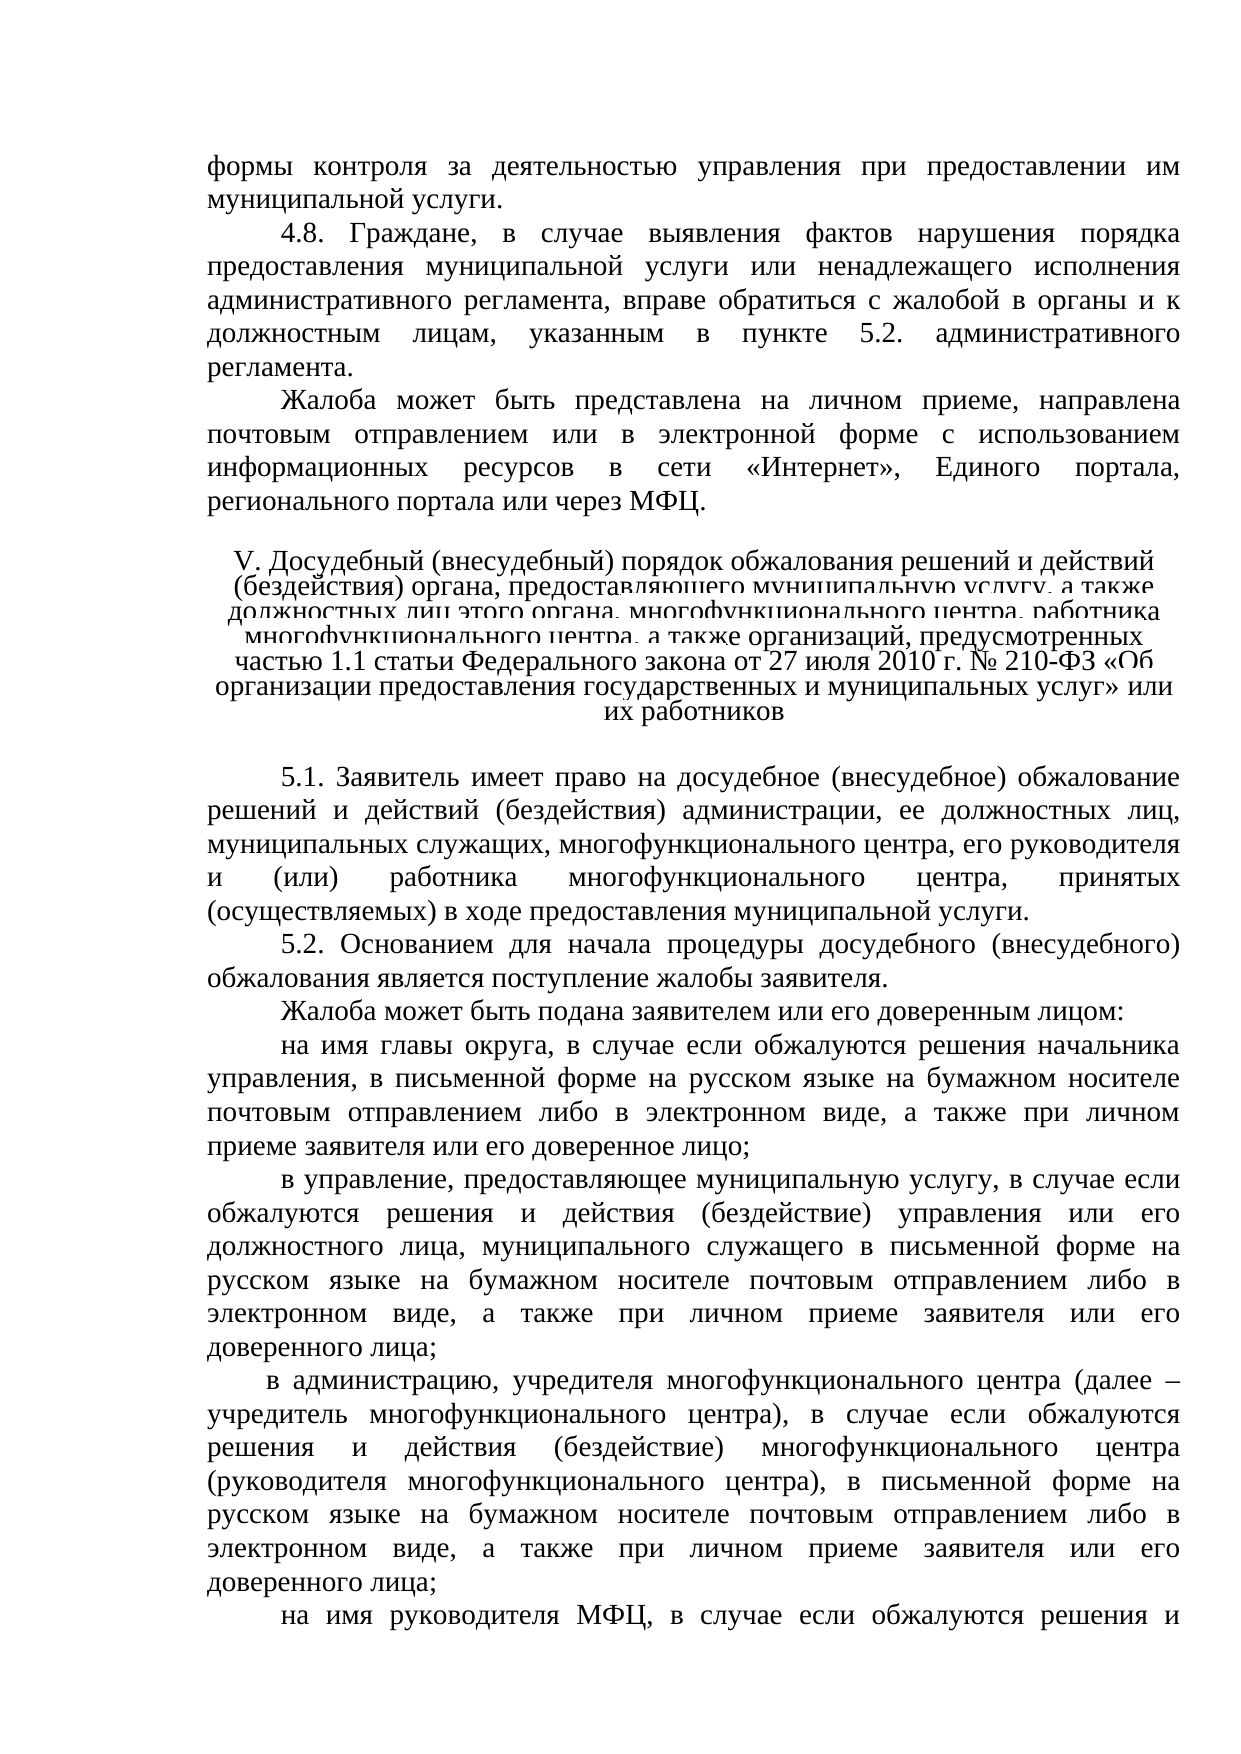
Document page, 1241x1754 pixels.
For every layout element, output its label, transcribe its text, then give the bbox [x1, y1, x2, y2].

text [207, 148, 1181, 215]
text Жалоба может быть представлена на личном приеме, направлена почтовым отправлением или в электронной форме с использованием информационных ресурсов в сети «Интернет», Единого портала, регионального портала или через МФЦ. [207, 382, 1181, 517]
text в администрацию, учредителя многофункционального центра (далее – учредитель многофункционального центра), в случае если обжалуются решения и действия (бездействие) многофункционального центра (руководителя многофункционального центра), в письменной форме на русском языке на бумажном носителе почтовым отправлением либо в электронном виде, а также при личном приеме заявителя или его доверенного лица; [207, 1362, 1181, 1597]
text на имя главы округа, в случае если обжалуются решения начальника управления, в письменной форме на русском языке на бумажном носителе почтовым отправлением либо в электронном виде, а также при личном приеме заявителя или его доверенное лицо; [207, 1027, 1181, 1161]
text в управление, предоставляющее муниципальную услугу, в случае если обжалуются решения и действия (бездействие) управления или его должностного лица, муниципального служащего в письменной форме на русском языке на бумажном носителе почтовым отправлением либо в электронном виде, а также при личном приеме заявителя или его доверенного лица; [207, 1161, 1181, 1362]
text V. Досудебный (внесудебный) порядок обжалования решений и действий (бездействия) органа, предоставляющего муниципальную услугу, а также должностных лиц этого органа, многофункционального центра, работника многофункционального центра, а также организаций, предусмотренных частью 1.1 статьи Федерального закона от 27 июля 2010 г. № 210-ФЗ «Об организации предоставления государственных и муниципальных услуг» или их работников [207, 550, 1181, 725]
text 5.2. Основанием для начала процедуры досудебного (внесудебного) обжалования является поступление жалобы заявителя. [207, 926, 1181, 993]
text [207, 1597, 1181, 1631]
text Жалоба может быть подана заявителем или его доверенным лицом: [207, 993, 1181, 1027]
text 5.1. Заявитель имеет право на досудебное (внесудебное) обжалование решений и действий (бездействия) администрации, ее должностных лиц, муниципальных служащих, многофункционального центра, его руководителя и (или) работника многофункционального центра, принятых (осуществляемых) в ходе предоставления муниципальной услуги. [207, 759, 1181, 926]
text 4.8. Граждане, в случае выявления фактов нарушения порядка предоставления муниципальной услуги или ненадлежащего исполнения административного регламента, вправе обратиться с жалобой в органы и к должностным лицам, указанным в пункте 5.2. административного регламента. [207, 215, 1181, 382]
